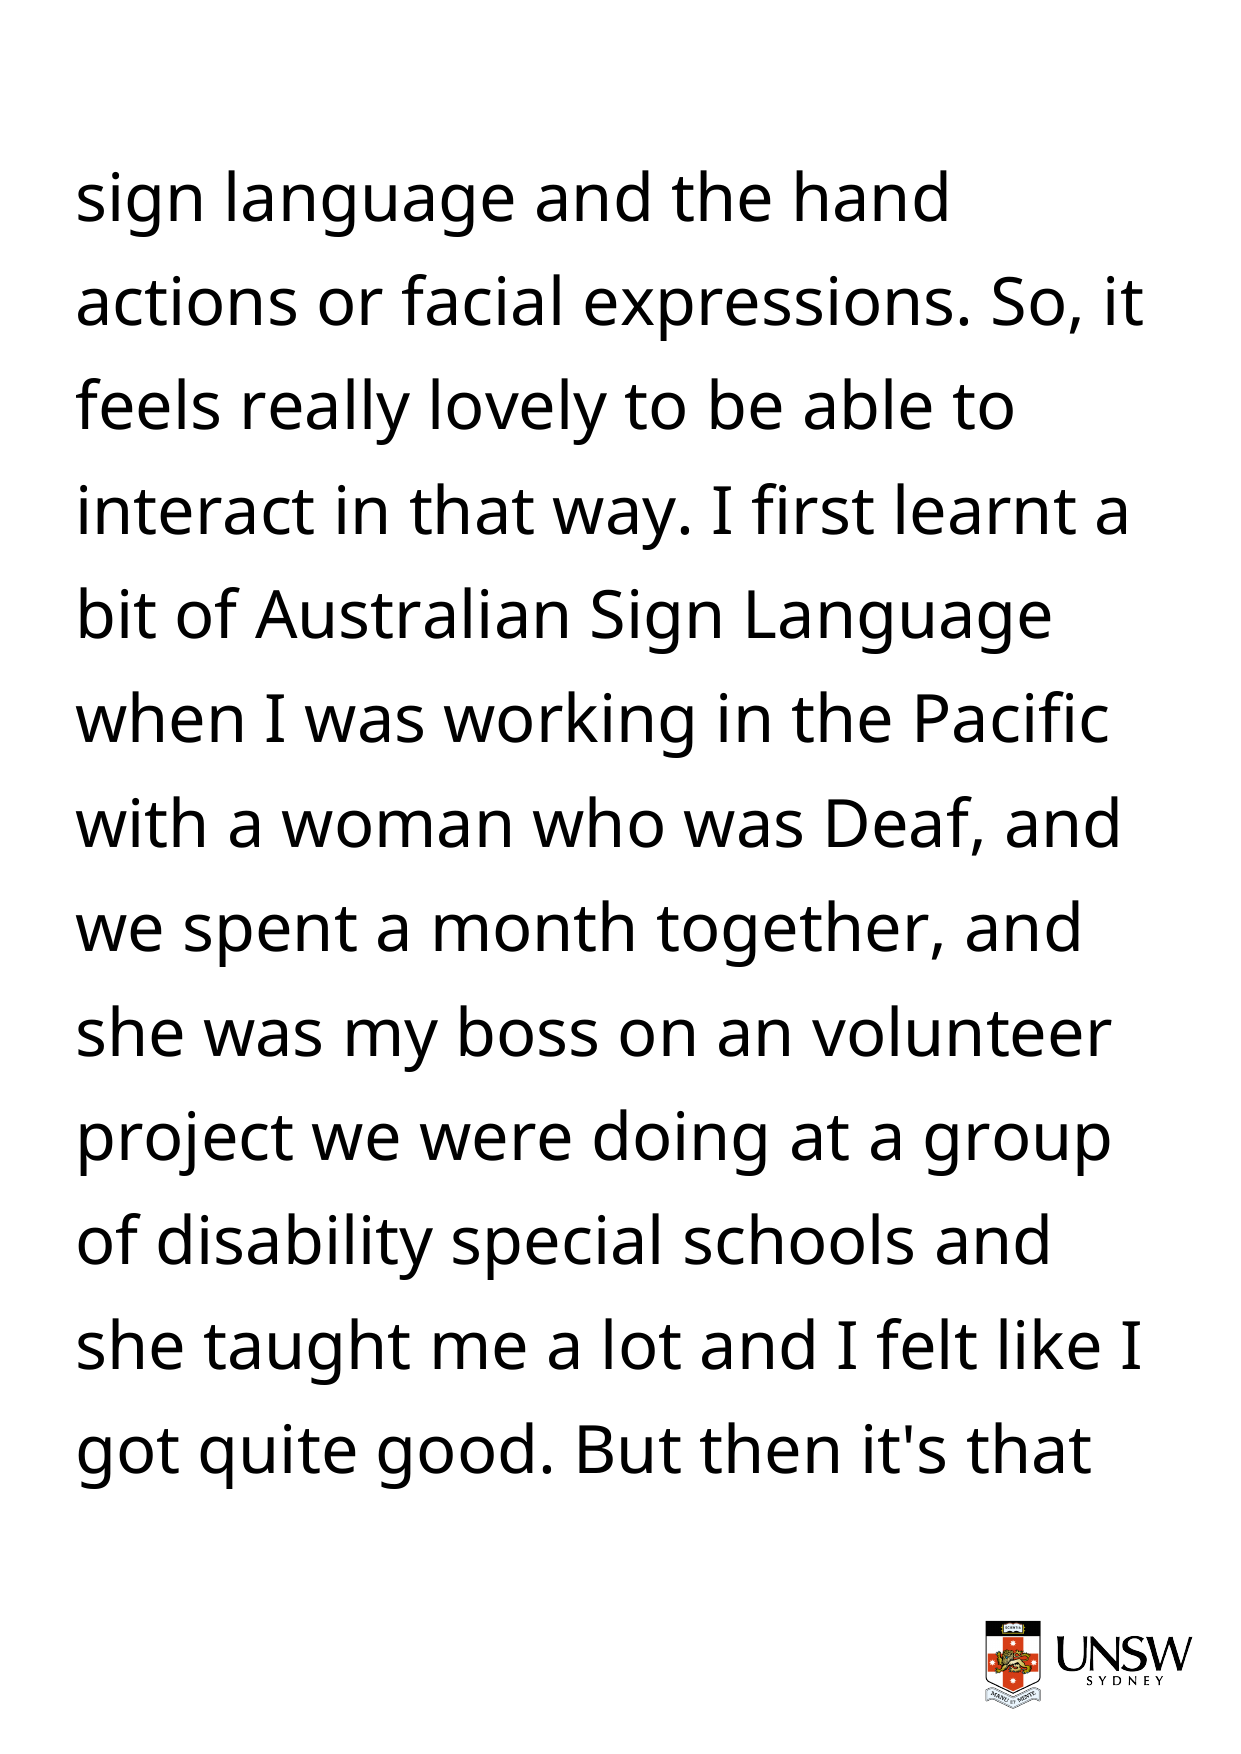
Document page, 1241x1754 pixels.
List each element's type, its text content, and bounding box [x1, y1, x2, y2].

picture [971, 1611, 1205, 1712]
